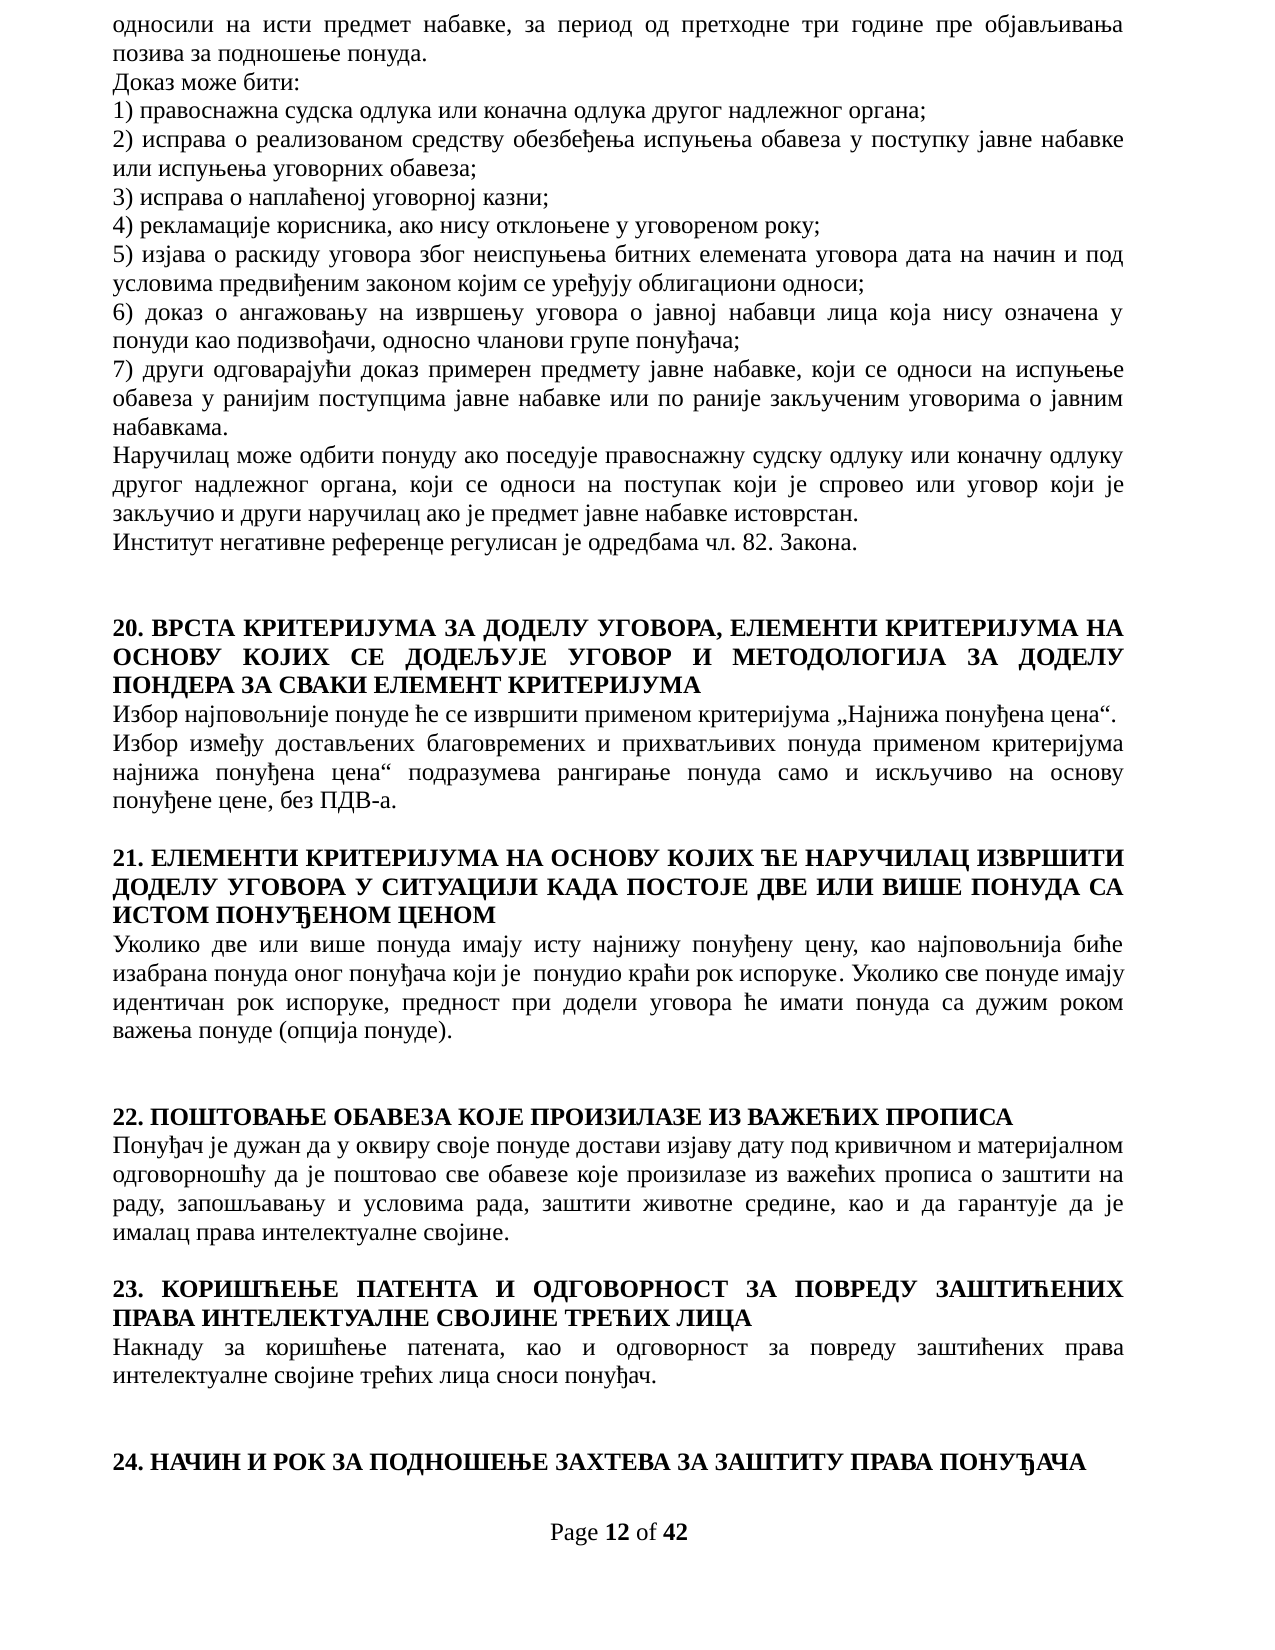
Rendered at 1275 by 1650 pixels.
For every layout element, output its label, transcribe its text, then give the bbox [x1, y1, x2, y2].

text Избор између достављених благовремених и прихватљивих понуда применом критеријума најнижа понуђена цена“ подразумева рангирање понуда само и искључиво на основу понуђене цене, без ПДВ-а. [112, 728, 1125, 814]
text 23. КОРИШЋЕЊЕ ПАТЕНТА И ОДГОВОРНОСТ ЗА ПОВРЕДУ ЗАШТИЋЕНИХ ПРАВА ИНТЕЛЕКТУАЛНЕ СВОЈИНЕ ТРЕЋИХ ЛИЦА [112, 1274, 1125, 1332]
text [112, 9, 1125, 67]
text 5) изјава о раскиду уговора због неиспуњења битних елемената уговора дата на начин и под условима предвиђеним законом којим се уређују облигациони односи; [112, 239, 1125, 297]
text 2) исправа о реализованом средству обезбеђења испуњења обавеза у поступку јавне набавке или испуњења уговорних обавеза; [112, 124, 1125, 182]
text Наручилац може одбити понуду ако поседује правоснажну судску одлуку или коначну одлуку другог надлежног органа, који се односи на поступак који је спровео или уговор који је закључио и други наручилац ако је предмет јавне набавке истоврстан. [112, 441, 1125, 527]
text 21. ЕЛЕМЕНТИ КРИТЕРИЈУМА НА ОСНОВУ КОЈИХ ЋЕ НАРУЧИЛАЦ ИЗВРШИТИ ДОДЕЛУ УГОВОРА У СИТУАЦИЈИ КАДА ПОСТОЈЕ ДВЕ ИЛИ ВИШЕ ПОНУДА СА ИСТОМ ПОНУЂЕНОМ ЦЕНОМ [112, 843, 1125, 929]
text Уколико две или више понуда имају исту најнижу понуђену цену, као најповољнија биће изабрана понуда оног понуђача који је понудио краћи рок испоруке. Уколико све понуде имају идентичан рок испоруке, предност при додели уговора ће имати понуда са дужим роком важења понуде (опција понуде). [112, 929, 1125, 1044]
text 6) доказ о ангажовању на извршењу уговора о јавној набавци лица која нису означена у понуди као подизвођачи, односно чланови групе понуђача; [112, 297, 1125, 354]
text 3) исправа о наплаћеној уговорној казни; [112, 182, 1125, 211]
text 7) други одговарајући доказ примерен предмету јавне набавке, који се односи на испуњење обавеза у ранијим поступцима јавне набавке или по раније закљученим уговорима о јавним набавкама. [112, 354, 1125, 441]
text Доказ може бити: [112, 67, 1125, 96]
text 24. НАЧИН И РОК ЗА ПОДНОШЕЊЕ ЗАХТЕВА ЗА ЗАШТИТУ ПРАВА ПОНУЂАЧА [112, 1447, 1125, 1476]
text Институт негативне референце регулисан је одредбама чл. 82. Закона. [112, 527, 1125, 556]
text Накнаду за коришћење патената, као и одговорност за повреду заштићених права интелектуалне својине трећих лица сноси понуђач. [112, 1332, 1125, 1389]
text 20. ВРСТА КРИТЕРИЈУМА ЗА ДОДЕЛУ УГОВОРА, ЕЛЕМЕНТИ КРИТЕРИЈУМА НА ОСНОВУ КОЈИХ СЕ ДОДЕЉУЈЕ УГОВОР И МЕТОДОЛОГИЈА ЗА ДОДЕЛУ ПОНДЕРА ЗА СВАКИ ЕЛЕМЕНТ КРИТЕРИЈУМА [112, 613, 1125, 699]
text 22. ПОШТОВАЊЕ ОБАВЕЗА КОЈЕ ПРОИЗИЛАЗЕ ИЗ ВАЖЕЋИХ ПРОПИСА [112, 1102, 1125, 1131]
text 1) правоснажна судска одлука или коначна одлука другог надлежног органа; [112, 96, 1125, 124]
text Избор најповољније понуде ће се извршити применом критеријума „Најнижа понуђена цена“. [112, 699, 1125, 728]
text Понуђач је дужан да у оквиру своје понуде достави изјаву дату под кривичном и материјалном одговорношћу да је поштовао све обавезе које произилазе из важећих прописа о заштити на раду, запошљавању и условима рада, заштити животне средине, као и да гарантује да је ималац права интелектуалне својине. [112, 1131, 1125, 1246]
text 4) рекламације корисника, ако нису отклоњене у уговореном року; [112, 211, 1125, 239]
